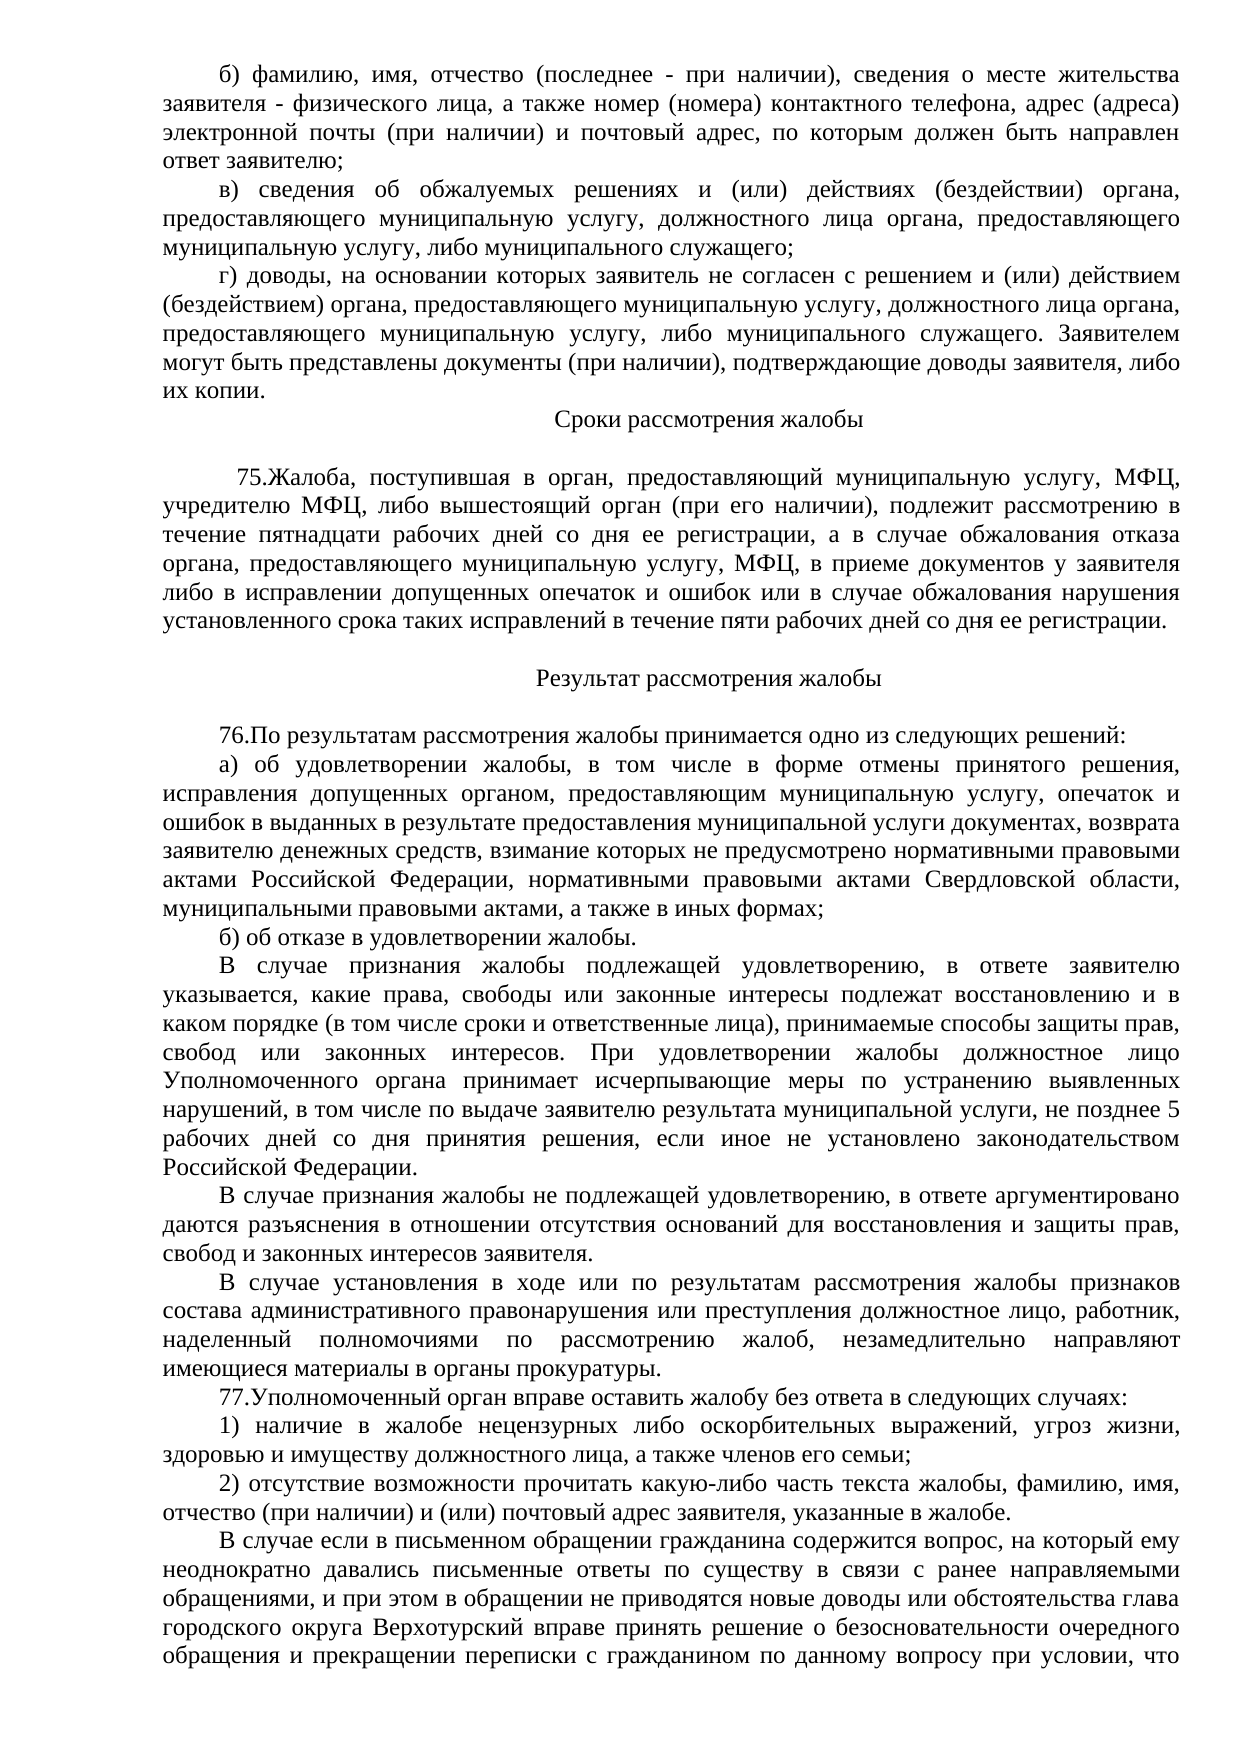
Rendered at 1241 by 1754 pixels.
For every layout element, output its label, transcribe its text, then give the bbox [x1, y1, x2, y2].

text В случае признания жалобы подлежащей удовлетворению, в ответе заявителю указывается, какие права, свободы или законные интересы подлежат восстановлению и в каком порядке (в том числе сроки и ответственные лица), принимаемые способы защиты прав, свобод или законных интересов. При удовлетворении жалобы должностное лицо Уполномоченного органа принимает исчерпывающие меры по устранению выявленных нарушений, в том числе по выдаче заявителю результата муниципальной услуги, не позднее 5 рабочих дней со дня принятия решения, если иное не установлено законодательством Российской Федерации. [162, 950, 1181, 1180]
text В случае признания жалобы не подлежащей удовлетворению, в ответе аргументировано даются разъяснения в отношении отсутствия оснований для восстановления и защиты прав, свобод и законных интересов заявителя. [162, 1180, 1181, 1267]
text Сроки рассмотрения жалобы [162, 404, 1181, 433]
text а) об удовлетворении жалобы, в том числе в форме отмены принятого решения, исправления допущенных органом, предоставляющим муниципальную услугу, опечаток и ошибок в выданных в результате предоставления муниципальной услуги документах, возврата заявителю денежных средств, взимание которых не предусмотрено нормативными правовыми актами Российской Федерации, нормативными правовыми актами Свердловской области, муниципальными правовыми актами, а также в иных формах; [162, 749, 1181, 922]
text 2) отсутствие возможности прочитать какую-либо часть текста жалобы, фамилию, имя, отчество (при наличии) и (или) почтовый адрес заявителя, указанные в жалобе. [162, 1468, 1181, 1525]
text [162, 1525, 1181, 1669]
text 75.Жалоба, поступившая в орган, предоставляющий муниципальную услугу, МФЦ, учредителю МФЦ, либо вышестоящий орган (при его наличии), подлежит рассмотрению в течение пятнадцати рабочих дней со дня ее регистрации, а в случае обжалования отказа органа, предоставляющего муниципальную услугу, МФЦ, в приеме документов у заявителя либо в исправлении допущенных опечаток и ошибок или в случае обжалования нарушения установленного срока таких исправлений в течение пяти рабочих дней со дня ее регистрации. [162, 462, 1181, 634]
text Результат рассмотрения жалобы [162, 663, 1181, 692]
text г) доводы, на основании которых заявитель не согласен с решением и (или) действием (бездействием) органа, предоставляющего муниципальную услугу, должностного лица органа, предоставляющего муниципальную услугу, либо муниципального служащего. Заявителем могут быть представлены документы (при наличии), подтверждающие доводы заявителя, либо их копии. [162, 260, 1181, 404]
text б) фамилию, имя, отчество (последнее - при наличии), сведения о месте жительства заявителя - физического лица, а также номер (номера) контактного телефона, адрес (адреса) электронной почты (при наличии) и почтовый адрес, по которым должен быть направлен ответ заявителю; [162, 59, 1181, 174]
text 76.По результатам рассмотрения жалобы принимается одно из следующих решений: [162, 720, 1181, 749]
text 77.Уполномоченный орган вправе оставить жалобу без ответа в следующих случаях: [162, 1382, 1181, 1410]
text б) об отказе в удовлетворении жалобы. [162, 922, 1181, 950]
text 1) наличие в жалобе нецензурных либо оскорбительных выражений, угроз жизни, здоровью и имуществу должностного лица, а также членов его семьи; [162, 1410, 1181, 1468]
text в) сведения об обжалуемых решениях и (или) действиях (бездействии) органа, предоставляющего муниципальную услугу, должностного лица органа, предоставляющего муниципальную услугу, либо муниципального служащего; [162, 174, 1181, 260]
text В случае установления в ходе или по результатам рассмотрения жалобы признаков состава административного правонарушения или преступления должностное лицо, работник, наделенный полномочиями по рассмотрению жалоб, незамедлительно направляют имеющиеся материалы в органы прокуратуры. [162, 1267, 1181, 1382]
